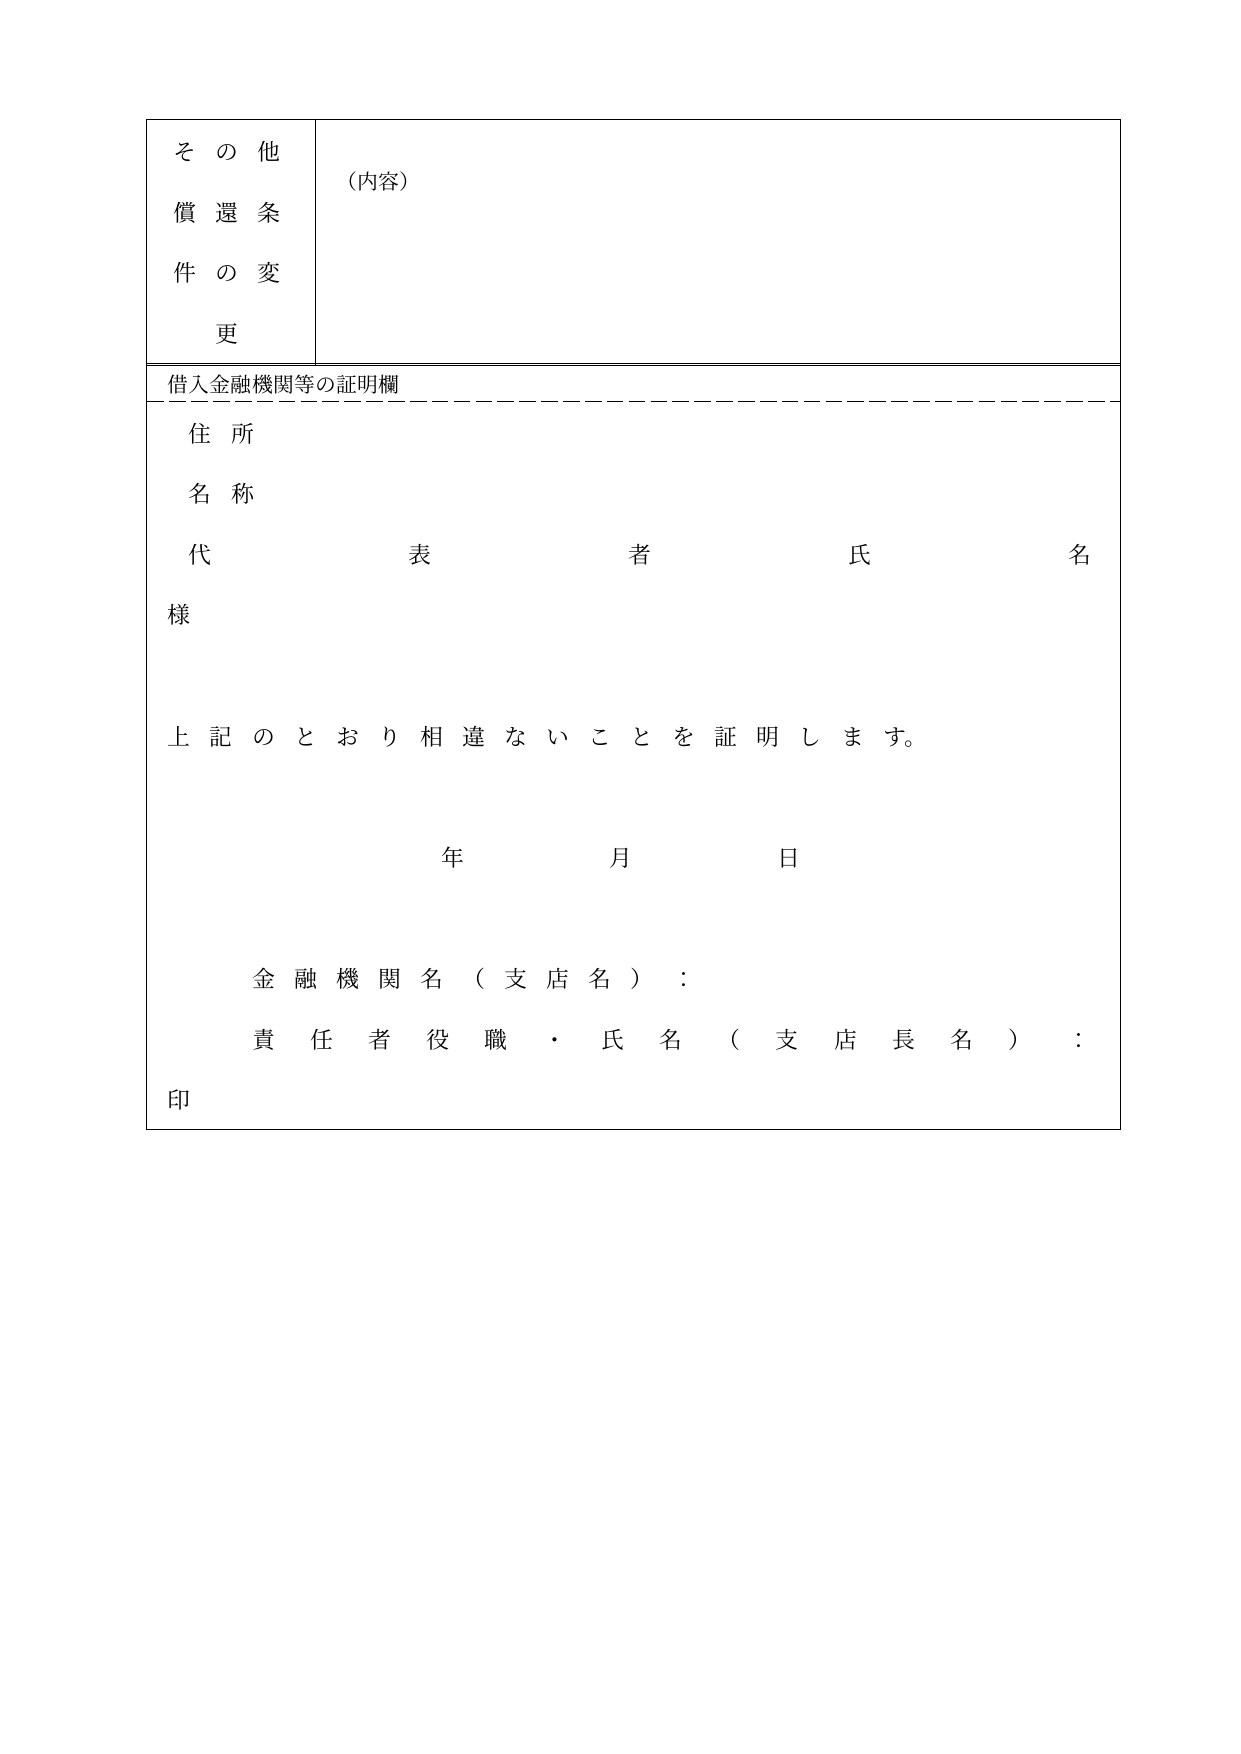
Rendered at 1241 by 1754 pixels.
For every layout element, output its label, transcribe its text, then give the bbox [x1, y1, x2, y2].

table_cell 住所 名称 代表者氏名 様 上記のとおり相違ないことを証明します。 年 月 日 金融機関名（支店名）： 責任者役職・氏名（支店長名）： 印 [147, 401, 1120, 1129]
table_cell その他償還条件の変更 [147, 120, 315, 363]
table_cell （内容） [316, 120, 1120, 363]
table_cell 借入金融機関等の証明欄 [147, 366, 1120, 401]
